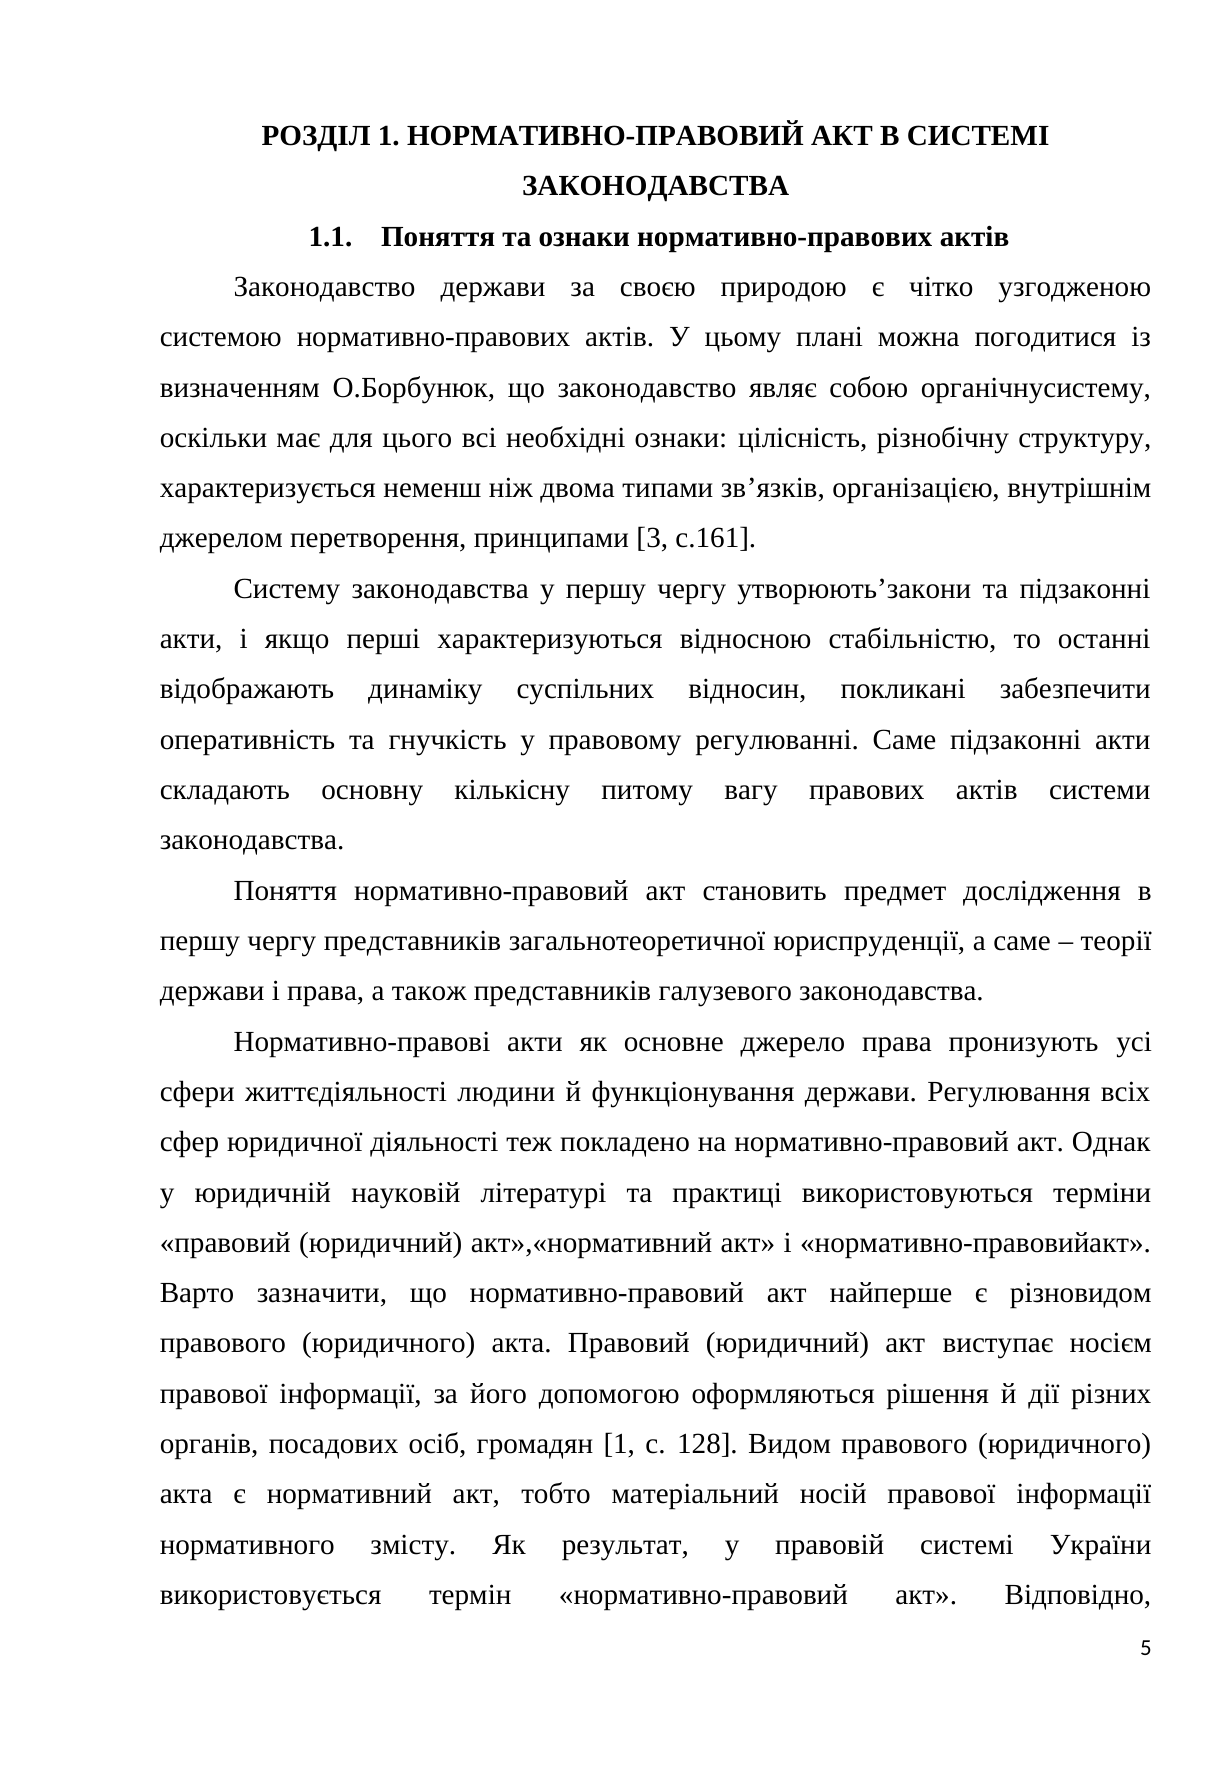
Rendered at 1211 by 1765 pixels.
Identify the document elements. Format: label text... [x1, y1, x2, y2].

text Законодавство держави за своєю природою є чітко узгодженою системою нормативно-правових актів. У цьому плані можна погодитися із визначенням О.Борбунюк, що законодавство являє собою органічнусистему, оскільки має для цього всі необхідні ознаки: цілісність, різнобічну структуру, характеризується неменш ніж двома типами зв’язків, організацією, внутрішнім джерелом перетворення, принципами [3, с.161]. [159, 269, 1152, 554]
text Поняття нормативно-правовий акт становить предмет дослідження в першу чергу предстaвників зaгaльнотеоретичної юриспруденції, а саме – теорії держави і права, а також представників галузевого законодавства. [159, 873, 1152, 1007]
text РОЗДІЛ 1. НОРМАТИВНО-ПРАВОВИЙ АКТ В СИСТЕМІ ЗАКОНОДАВСТВА [159, 118, 1152, 202]
text Систему законодавства у першу чергу утворюють’закони та підзаконні акти, і якщо перші характеризуються відносною стабільністю, то останні відображають динаміку суспільних відносин, покликані забезпечити оперативність та гнучкість у правовому регулюванні. Саме підзаконні акти складають основну кількісну питому вагу правових актів системи законодавства. [159, 571, 1152, 856]
list Поняття та ознаки нормативно-правових актів [234, 219, 1152, 252]
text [159, 1024, 1152, 1611]
